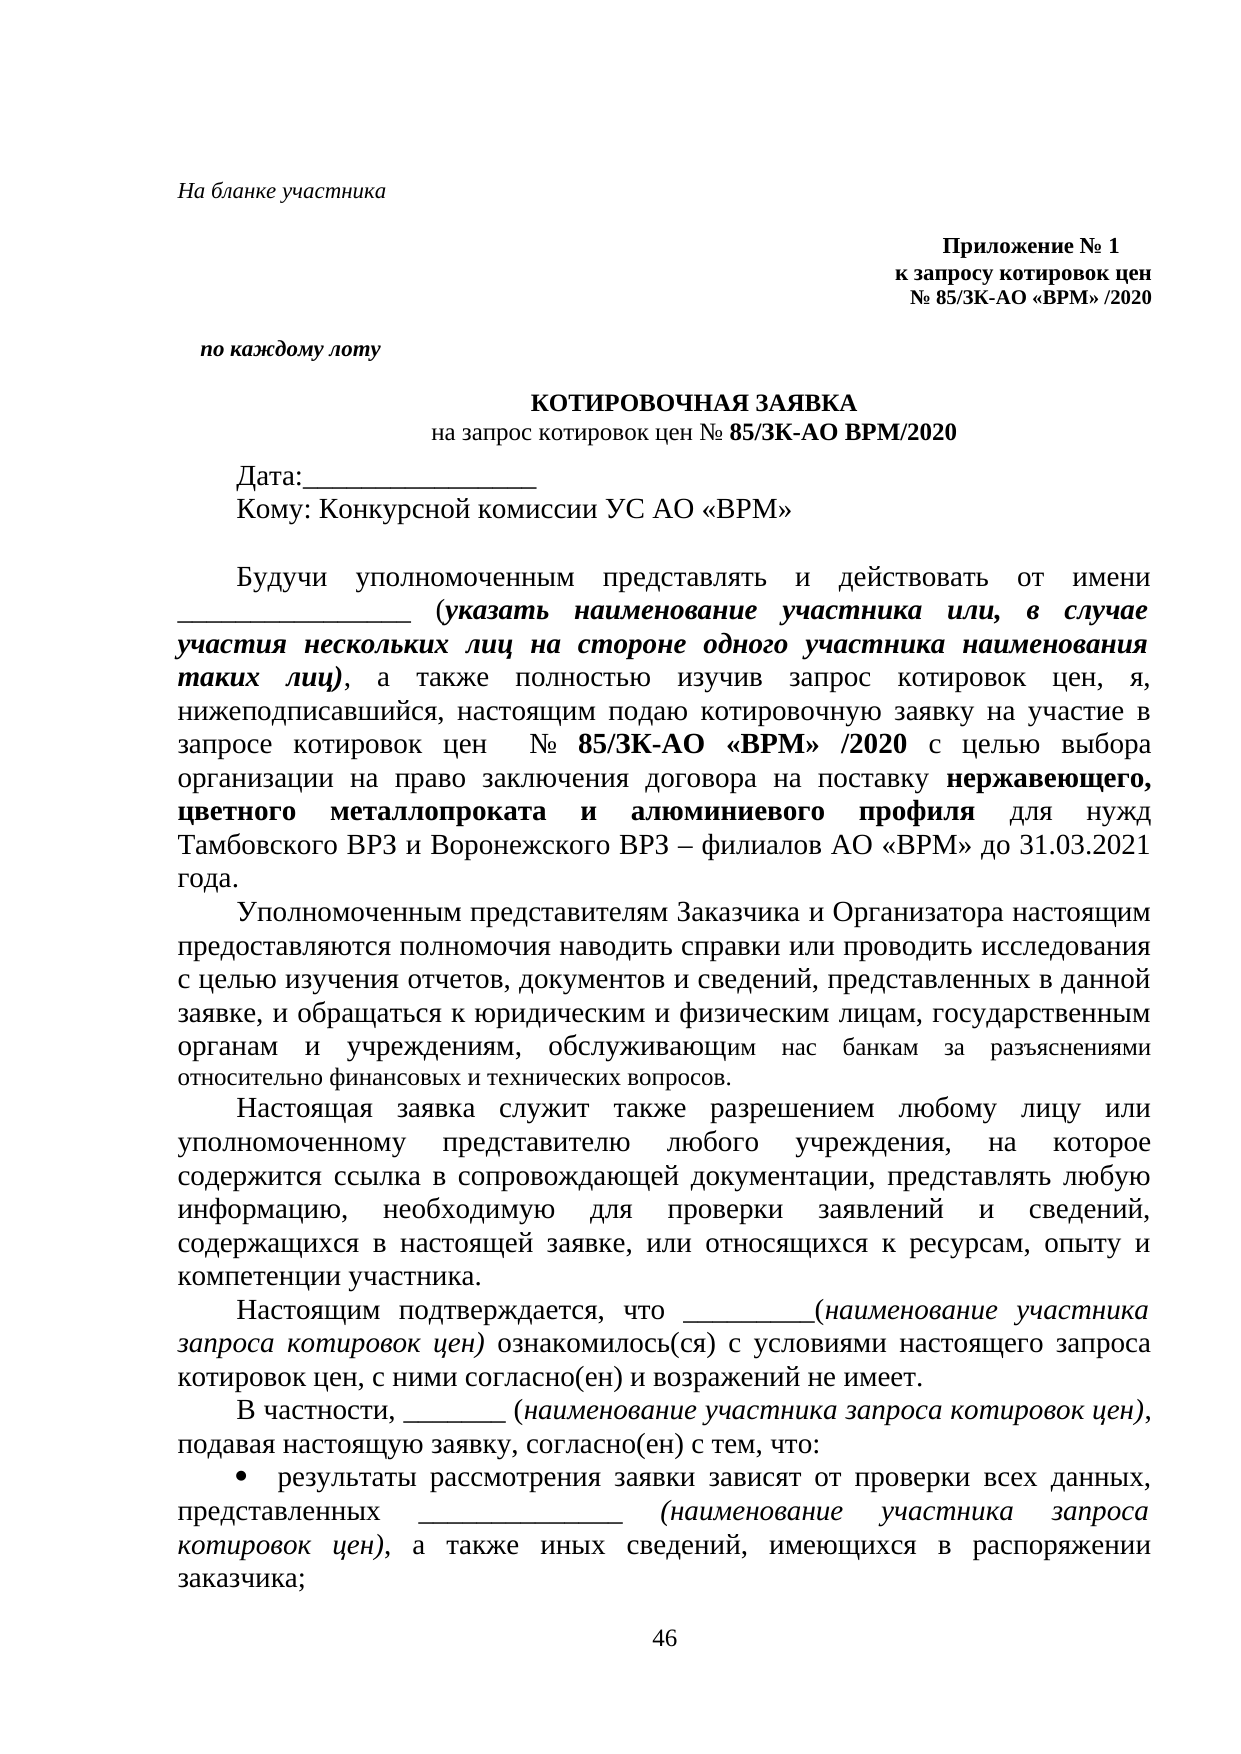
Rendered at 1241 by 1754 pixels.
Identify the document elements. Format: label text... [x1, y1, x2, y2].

list результаты рассмотрения заявки зависят от проверки всех данных, представленных ______________ (наименование участника запроса котировок цен), а также иных сведений, имеющихся в распоряжении заказчика; [177, 1459, 1152, 1594]
text Кому: Конкурсной комиссии УС АО «ВРМ» [177, 492, 1152, 525]
text Уполномоченным представителям Заказчика и Организатора настоящим предоставляются полномочия наводить справки или проводить исследования с целью изучения отчетов, документов и сведений, представленных в данной заявке, и обращаться к юридическим и физическим лицам, государственным органам и учреждениям, обслуживающим нас банкам за разъяснениями относительно финансовых и технических вопросов. [177, 894, 1152, 1091]
text на запрос котировок цен № 85/ЗК-АО ВРМ/2020 [177, 417, 1152, 446]
text № 85/ЗК-АО «ВРМ» /2020 [177, 285, 1152, 309]
text Дата:________________ [177, 458, 1152, 492]
text На бланке участника [177, 177, 1120, 203]
text по каждому лоту [177, 335, 1152, 362]
text Будучи уполномоченным представлять и действовать от имени ________________ (указать наименование участника или, в случае участия нескольких лиц на стороне одного участника наименования таких лиц), а также полностью изучив запрос котировок цен, я, нижеподписавшийся, настоящим подаю котировочную заявку на участие в запросе котировок цен № 85/ЗК-АО «ВРМ» /2020 с целью выбора организации на право заключения договора на поставку нержавеющего, цветного металлопроката и алюминиевого профиля для нужд Тамбовского ВРЗ и Воронежского ВРЗ – филиалов АО «ВРМ» до 31.03.2021 года. [177, 559, 1152, 894]
text КОТИРОВОЧНАЯ ЗАЯВКА [177, 388, 1152, 417]
text Настоящая заявка служит также разрешением любому лицу или уполномоченному представителю любого учреждения, на которое содержится ссылка в сопровождающей документации, представлять любую информацию, необходимую для проверки заявлений и сведений, содержащихся в настоящей заявке, или относящихся к ресурсам, опыту и компетенции участника. [177, 1091, 1152, 1292]
text В частности, _______ (наименование участника запроса котировок цен), подавая настоящую заявку, согласно(ен) с тем, что: [177, 1392, 1152, 1459]
text Настоящим подтверждается, что _________(наименование участника запроса котировок цен) ознакомилось(ся) с условиями настоящего запроса котировок цен, с ними согласно(ен) и возражений не имеет. [177, 1292, 1152, 1392]
text к запросу котировок цен [177, 259, 1152, 285]
text Приложение № 1 [177, 203, 1120, 259]
